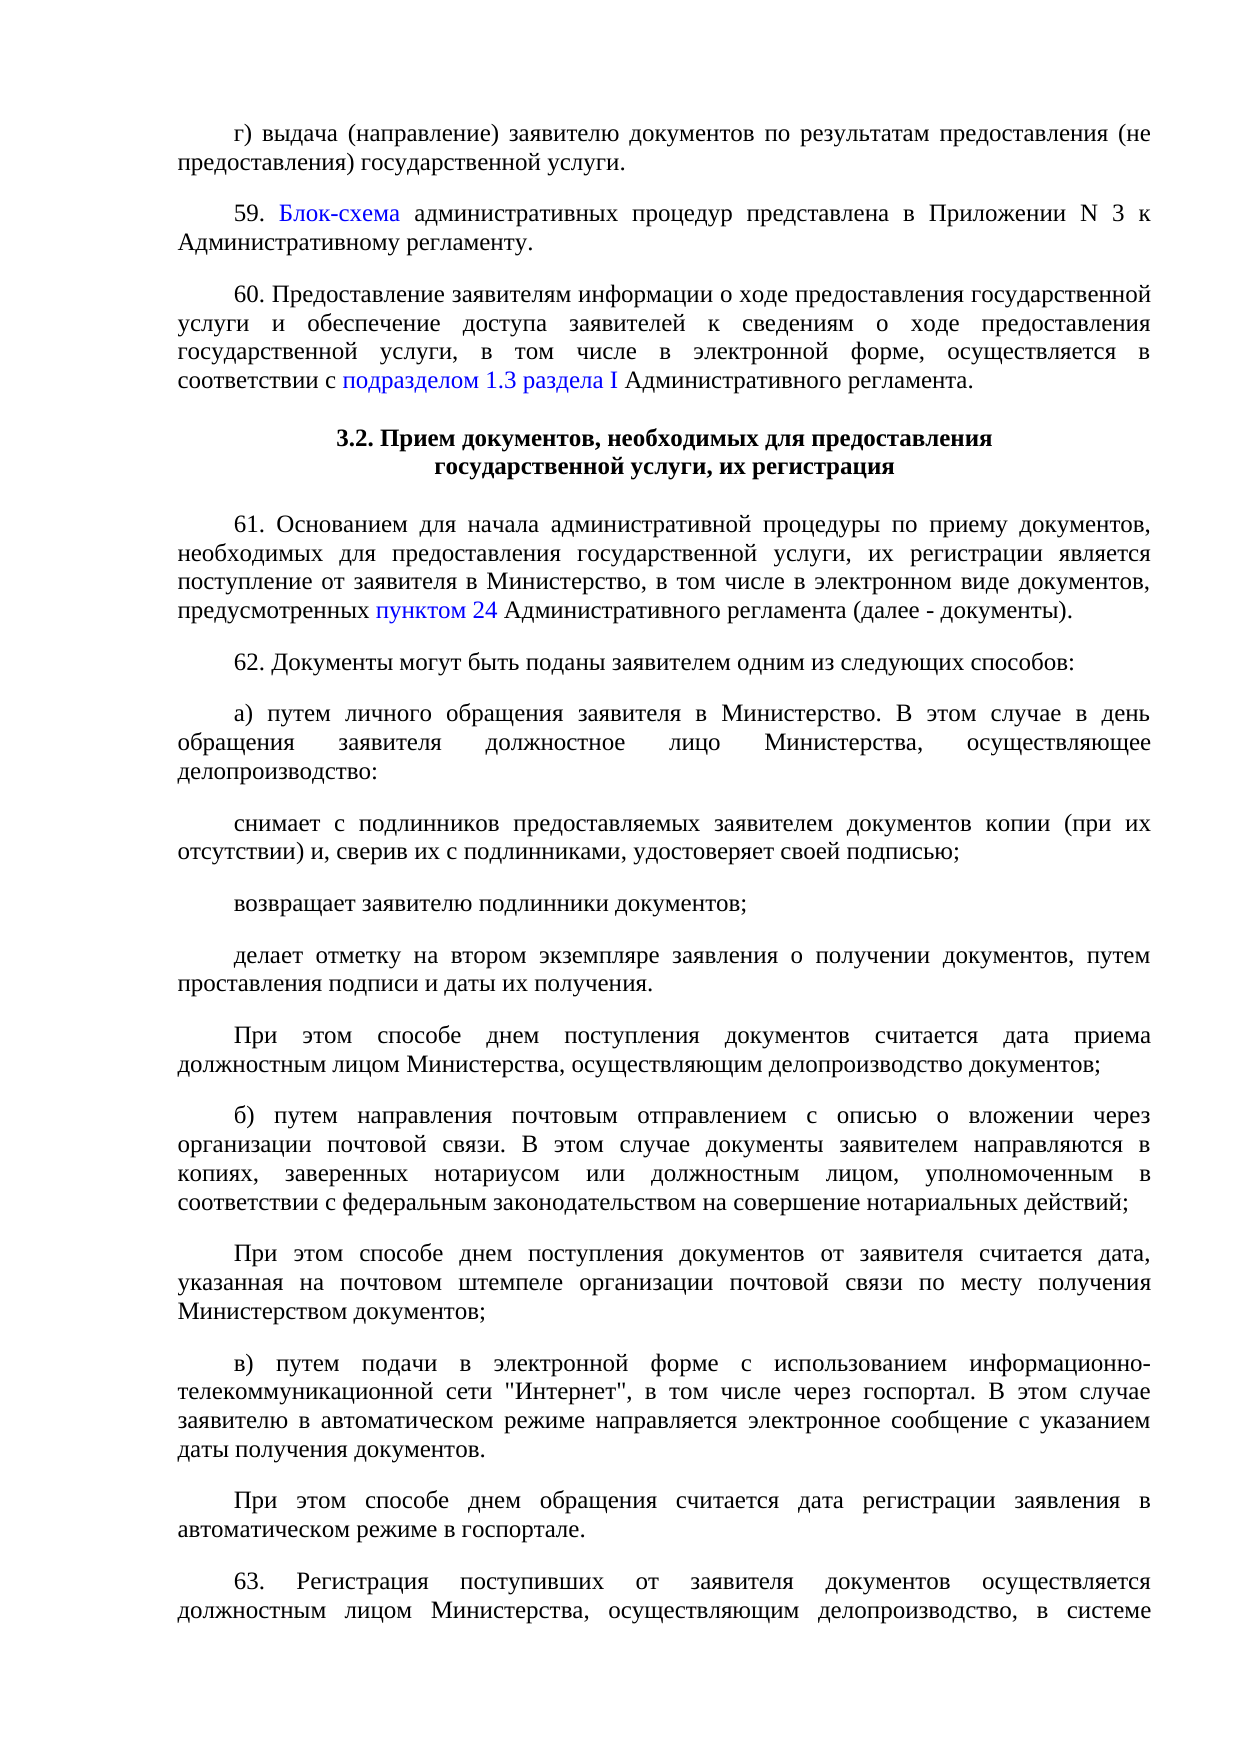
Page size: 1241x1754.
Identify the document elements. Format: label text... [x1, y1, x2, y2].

text снимает с подлинников предоставляемых заявителем документов копии (при их отсутствии) и, сверив их с подлинниками, удостоверяет своей подписью; [177, 808, 1152, 865]
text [177, 1566, 1152, 1623]
title государственной услуги, их регистрация [177, 451, 1152, 480]
text б) путем направления почтовым отправлением с описью о вложении через организации почтовой связи. В этом случае документы заявителем направляются в копиях, заверенных нотариусом или должностным лицом, уполномоченным в соответствии с федеральным законодательством на совершение нотариальных действий; [177, 1101, 1152, 1216]
text При этом способе днем поступления документов от заявителя считается дата, указанная на почтовом штемпеле организации почтовой связи по месту получения Министерством документов; [177, 1238, 1152, 1325]
text 61. Основанием для начала административной процедуры по приему документов, необходимых для предоставления государственной услуги, их регистрации является поступление от заявителя в Министерство, в том числе в электронном виде документов, предусмотренных пунктом 24 Административного регламента (далее - документы). [177, 509, 1152, 624]
text При этом способе днем поступления документов считается дата приема должностным лицом Министерства, осуществляющим делопроизводство документов; [177, 1020, 1152, 1078]
text 62. Документы могут быть поданы заявителем одним из следующих способов: [177, 647, 1152, 676]
text а) путем личного обращения заявителя в Министерство. В этом случае в день обращения заявителя должностное лицо Министерства, осуществляющее делопроизводство: [177, 698, 1152, 785]
text в) путем подачи в электронной форме с использованием информационно-телекоммуникационной сети "Интернет", в том числе через госпортал. В этом случае заявителю в автоматическом режиме направляется электронное сообщение с указанием даты получения документов. [177, 1348, 1152, 1463]
text При этом способе днем обращения считается дата регистрации заявления в автоматическом режиме в госпортале. [177, 1486, 1152, 1543]
text г) выдача (направление) заявителю документов по результатам предоставления (не предоставления) государственной услуги. [177, 118, 1152, 176]
text 59. Блок-схема административных процедур представлена в Приложении N 3 к Административному регламенту. [177, 198, 1152, 256]
text 60. Предоставление заявителям информации о ходе предоставления государственной услуги и обеспечение доступа заявителей к сведениям о ходе предоставления государственной услуги, в том числе в электронной форме, осуществляется в соответствии с подразделом 1.3 раздела I Административного регламента. [177, 279, 1152, 394]
title 3.2. Прием документов, необходимых для предоставления [177, 423, 1152, 451]
text возвращает заявителю подлинники документов; [177, 888, 1152, 917]
text делает отметку на втором экземпляре заявления о получении документов, путем проставления подписи и даты их получения. [177, 940, 1152, 997]
